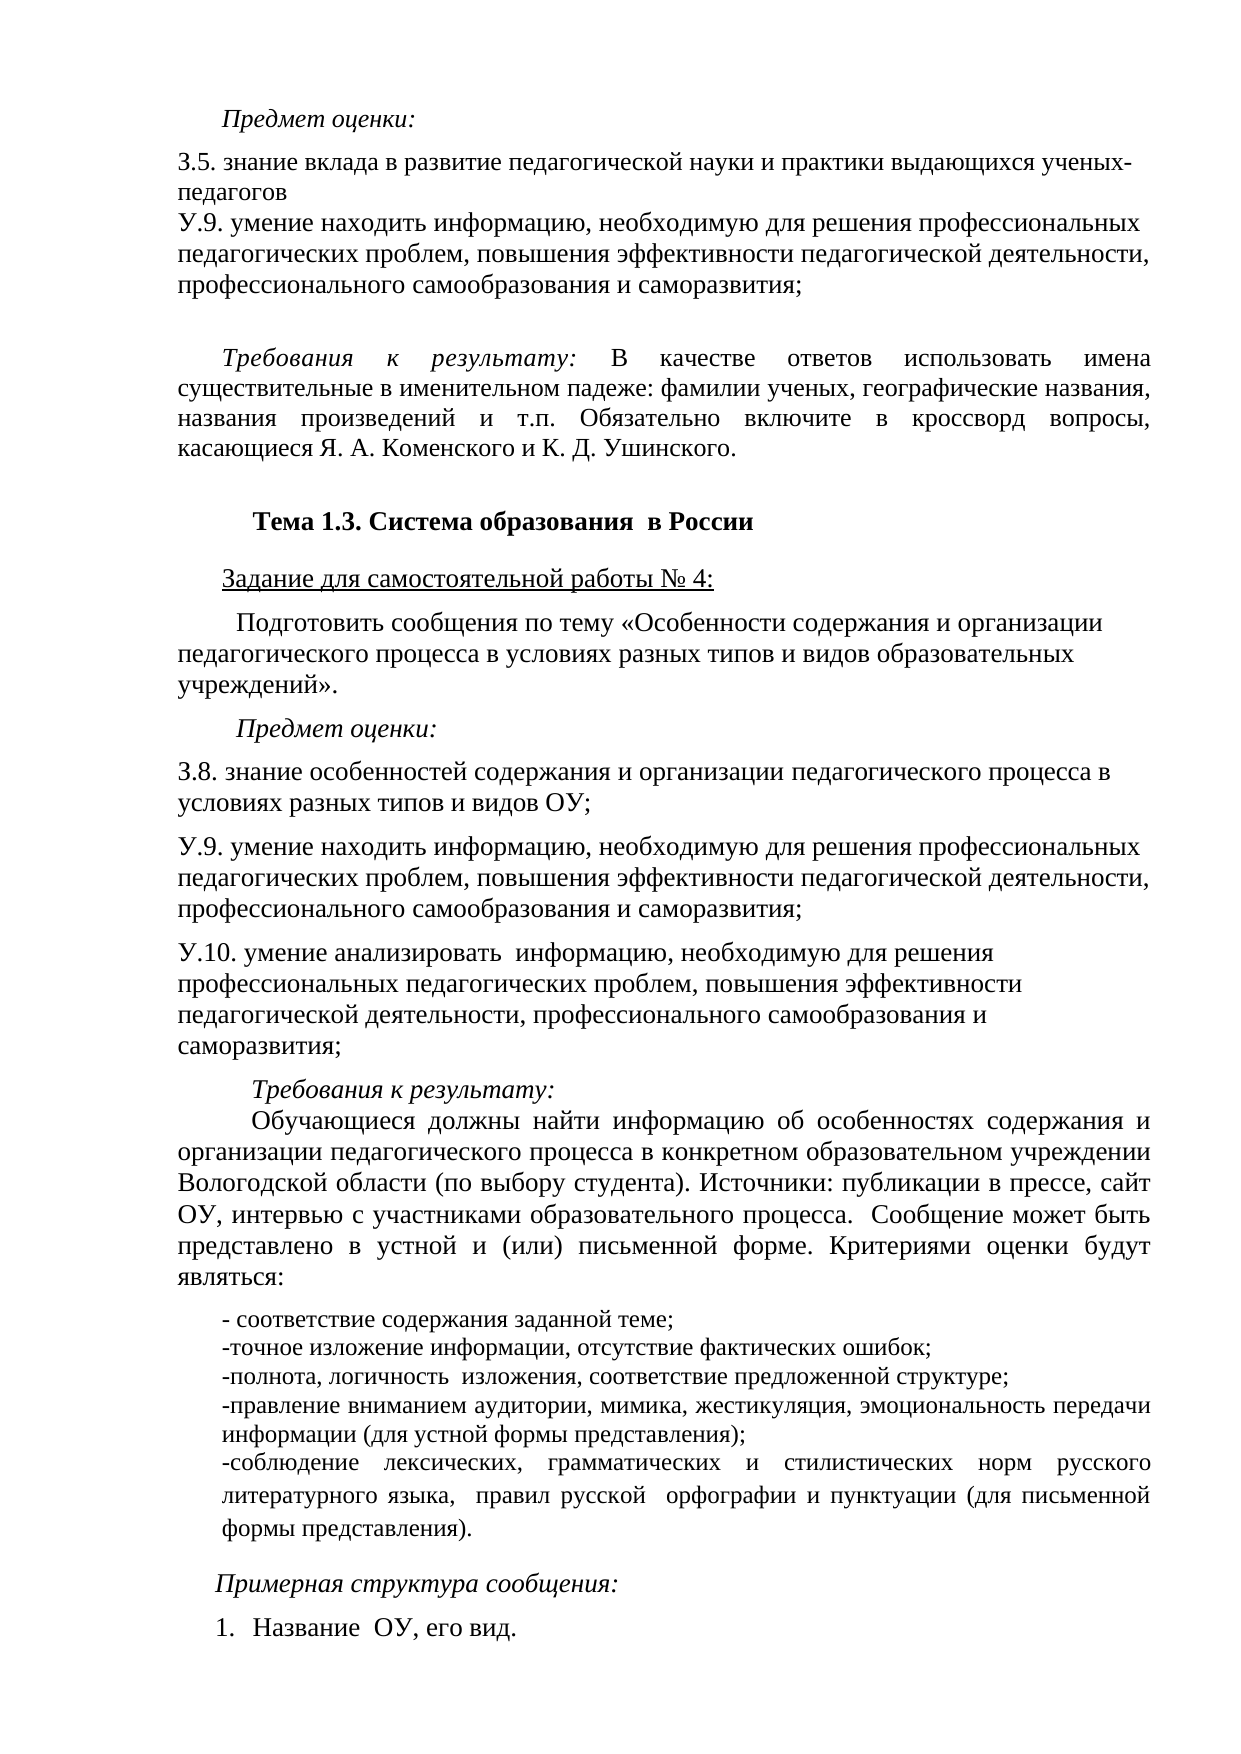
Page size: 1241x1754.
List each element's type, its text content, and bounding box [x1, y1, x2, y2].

text У.10. умение анализировать информацию, необходимую для решения профессиональных педагогических проблем, повышения эффективности педагогической деятельности, профессионального самообразования и саморазвития; [177, 936, 1152, 1061]
list Тема 1.3. Система образования в России [252, 506, 1152, 537]
text Обучающиеся должны найти информацию об особенностях содержания и организации педагогического процесса в конкретном образовательном учреждении Вологодской области (по выбору студента). Источники: публикации в прессе, сайт ОУ, интервью с участниками образовательного процесса. Сообщение может быть представлено в устной и (или) письменной форме. Критериями оценки будут являться: [177, 1104, 1152, 1291]
text Требования к результату: [177, 1073, 1152, 1104]
text Предмет оценки: [177, 103, 1152, 133]
text Подготовить сообщения по тему «Особенности содержания и организации педагогического процесса в условиях разных типов и видов образовательных учреждений». [177, 606, 1152, 699]
text У.9. умение находить информацию, необходимую для решения профессиональных педагогических проблем, повышения эффективности педагогической деятельности, профессионального самообразования и саморазвития; [177, 830, 1152, 923]
text Требования к результату: В качестве ответов использовать имена существительные в именительном падеже: фамилии ученых, географические названия, названия произведений и т.п. Обязательно включите в кроссворд вопросы, касающиеся Я. А. Коменского и К. Д. Ушинского. [177, 342, 1152, 462]
list -точное изложение информации, отсутствие фактических ошибок; [222, 1332, 1152, 1361]
text Предмет оценки: [177, 712, 1152, 743]
text З.8. знание особенностей содержания и организации педагогического процесса в условиях разных типов и видов ОУ; [177, 755, 1152, 818]
text У.9. умение находить информацию, необходимую для решения профессиональных педагогических проблем, повышения эффективности педагогической деятельности, профессионального самообразования и саморазвития; [177, 206, 1152, 299]
text Задание для самостоятельной работы № 4: [177, 562, 1152, 593]
list -полнота, логичность изложения, соответствие предложенной структуре; [222, 1361, 1152, 1390]
list -соблюдение лексических, грамматических и стилистических норм русского литературного языка, правил русской орфографии и пунктуации (для письменной формы представления). [222, 1447, 1152, 1542]
text З.5. знание вклада в развитие педагогической науки и практики выдающихся ученых-педагогов [177, 146, 1152, 206]
list - соответствие содержания заданной теме; [222, 1304, 1152, 1332]
list Название ОУ, его вид. [215, 1611, 1152, 1642]
text Примерная структура сообщения: [177, 1567, 1152, 1598]
list -правление вниманием аудитории, мимика, жестикуляция, эмоциональность передачи информации (для устной формы представления); [222, 1390, 1152, 1447]
